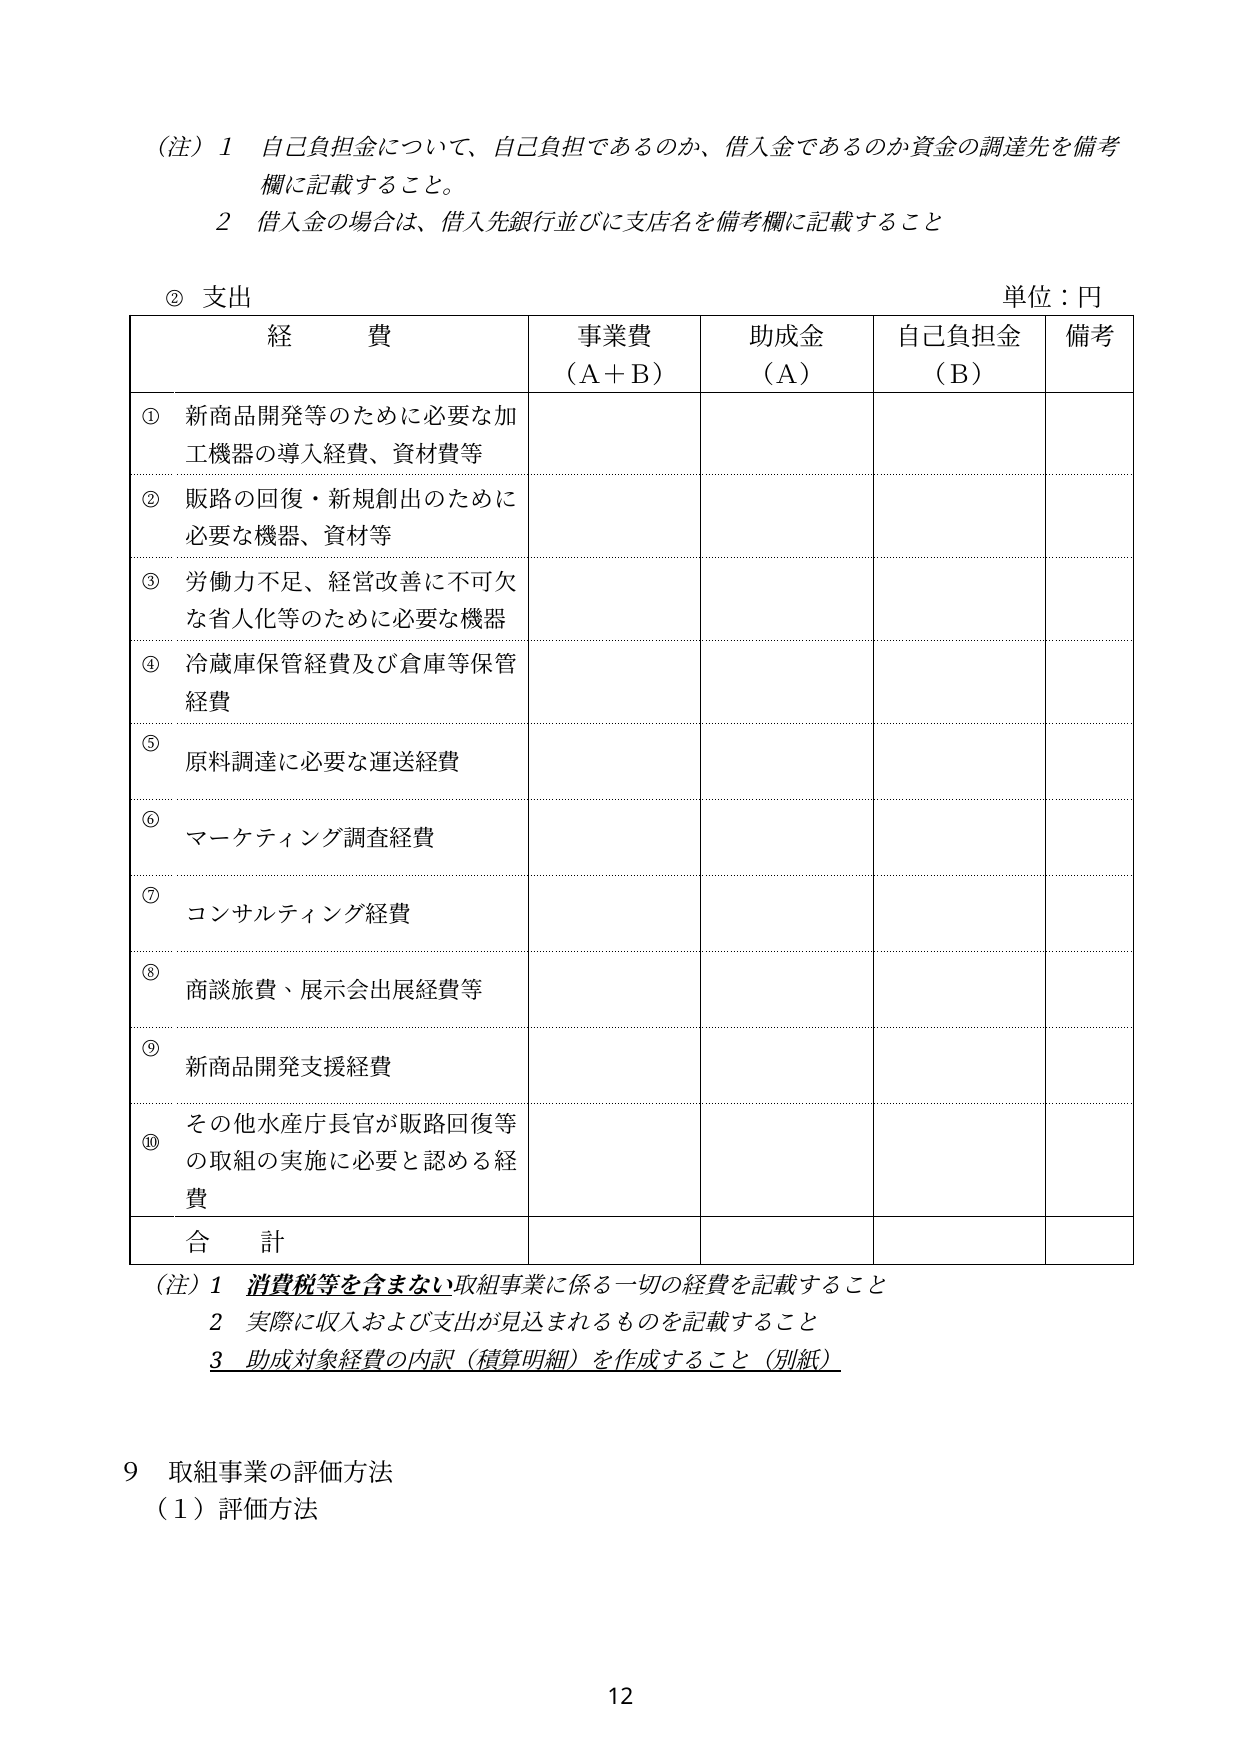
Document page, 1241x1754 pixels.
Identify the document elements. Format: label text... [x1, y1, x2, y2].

table_cell [131, 393, 174, 474]
table_cell 原料調達に必要な運送経費 [175, 723, 528, 798]
table_cell [1046, 723, 1133, 798]
table_cell [701, 723, 873, 798]
table_cell [131, 799, 174, 874]
list 支出 単位：円 [165, 277, 1122, 314]
table_cell [131, 354, 528, 392]
table_cell [701, 474, 873, 557]
table_header 備考 [1046, 316, 1133, 353]
table_cell 合 計 [175, 1217, 528, 1263]
table_cell [701, 557, 873, 640]
table_cell [131, 875, 174, 951]
table_cell コンサルティング経費 [175, 875, 528, 951]
table_cell 新商品開発支援経費 [175, 1027, 528, 1103]
table_cell [529, 799, 700, 874]
table_cell [529, 393, 700, 474]
table_cell [131, 951, 174, 1027]
table_cell [874, 723, 1045, 798]
table_cell 新商品開発等のために必要な加工機器の導入経費、資材費等 [175, 393, 528, 474]
table_cell [701, 875, 873, 951]
table_cell [874, 474, 1045, 557]
table_cell [529, 640, 700, 722]
table_cell [874, 1103, 1045, 1216]
table_cell [131, 557, 174, 640]
table_cell [131, 1103, 174, 1216]
table_cell [1046, 1217, 1133, 1263]
table_cell [874, 393, 1045, 474]
table_cell [1046, 1103, 1133, 1216]
text ９ 取組事業の評価方法 [118, 1452, 1122, 1489]
table_cell [1046, 1027, 1133, 1103]
text （１）評価方法 [118, 1489, 1122, 1527]
table_cell [529, 723, 700, 798]
table_cell [529, 951, 700, 1027]
table_cell [1046, 354, 1133, 392]
table_cell [701, 640, 873, 722]
table_cell [874, 640, 1045, 722]
table_cell [131, 1027, 174, 1103]
table_cell [529, 1217, 700, 1263]
table_header 助成金 [701, 316, 873, 353]
table_cell [1046, 640, 1133, 722]
table_cell [874, 1027, 1045, 1103]
table_cell [1046, 799, 1133, 874]
table_cell [529, 557, 700, 640]
table_cell [701, 1217, 873, 1263]
table_cell （Ｂ） [874, 354, 1045, 392]
table_cell [1046, 393, 1133, 474]
table_cell 労働力不足、経営改善に不可欠な省人化等のために必要な機器 [175, 557, 528, 640]
table_header 経 費 [131, 316, 528, 353]
table_cell [874, 1217, 1045, 1263]
table_cell [529, 1027, 700, 1103]
text ２ 借入金の場合は、借入先銀行並びに支店名を備考欄に記載すること [118, 202, 1122, 239]
table_cell [131, 1217, 174, 1263]
table_cell [131, 723, 174, 798]
table_cell [1046, 951, 1133, 1027]
table_cell [529, 1103, 700, 1216]
table_cell その他水産庁長官が販路回復等の取組の実施に必要と認める経費 [175, 1103, 528, 1216]
table_header 自己負担金 [874, 316, 1045, 353]
table_cell [701, 1103, 873, 1216]
table_cell [701, 799, 873, 874]
table_cell [874, 799, 1045, 874]
table_cell [874, 951, 1045, 1027]
table_cell [874, 875, 1045, 951]
text 2 実際に収入および支出が見込まれるものを記載すること [118, 1302, 1122, 1339]
table_cell [1046, 875, 1133, 951]
table_cell [131, 640, 174, 722]
table_cell [1046, 474, 1133, 557]
table_cell [131, 474, 174, 557]
table_cell 販路の回復・新規創出のために必要な機器、資材等 [175, 474, 528, 557]
table_cell マーケティング調査経費 [175, 799, 528, 874]
table_cell 商談旅費、展示会出展経費等 [175, 951, 528, 1027]
table_cell 冷蔵庫保管経費及び倉庫等保管経費 [175, 640, 528, 722]
text （注）1 消費税等を含まない取組事業に係る一切の経費を記載すること [118, 1264, 1122, 1302]
table_cell [874, 557, 1045, 640]
table_cell [1046, 557, 1133, 640]
table_cell [701, 393, 873, 474]
table_cell [701, 951, 873, 1027]
table_cell （Ａ＋Ｂ） [529, 354, 700, 392]
text （注）１ 自己負担金について、自己負担であるのか、借入金であるのか資金の調達先を備考欄に記載すること。 [118, 127, 1122, 202]
table_cell （Ａ） [701, 354, 873, 392]
table_header 事業費 [529, 316, 700, 353]
table_cell [529, 875, 700, 951]
text 3 助成対象経費の内訳（積算明細）を作成すること（別紙） [118, 1339, 1122, 1377]
table_cell [701, 1027, 873, 1103]
table_cell [529, 474, 700, 557]
